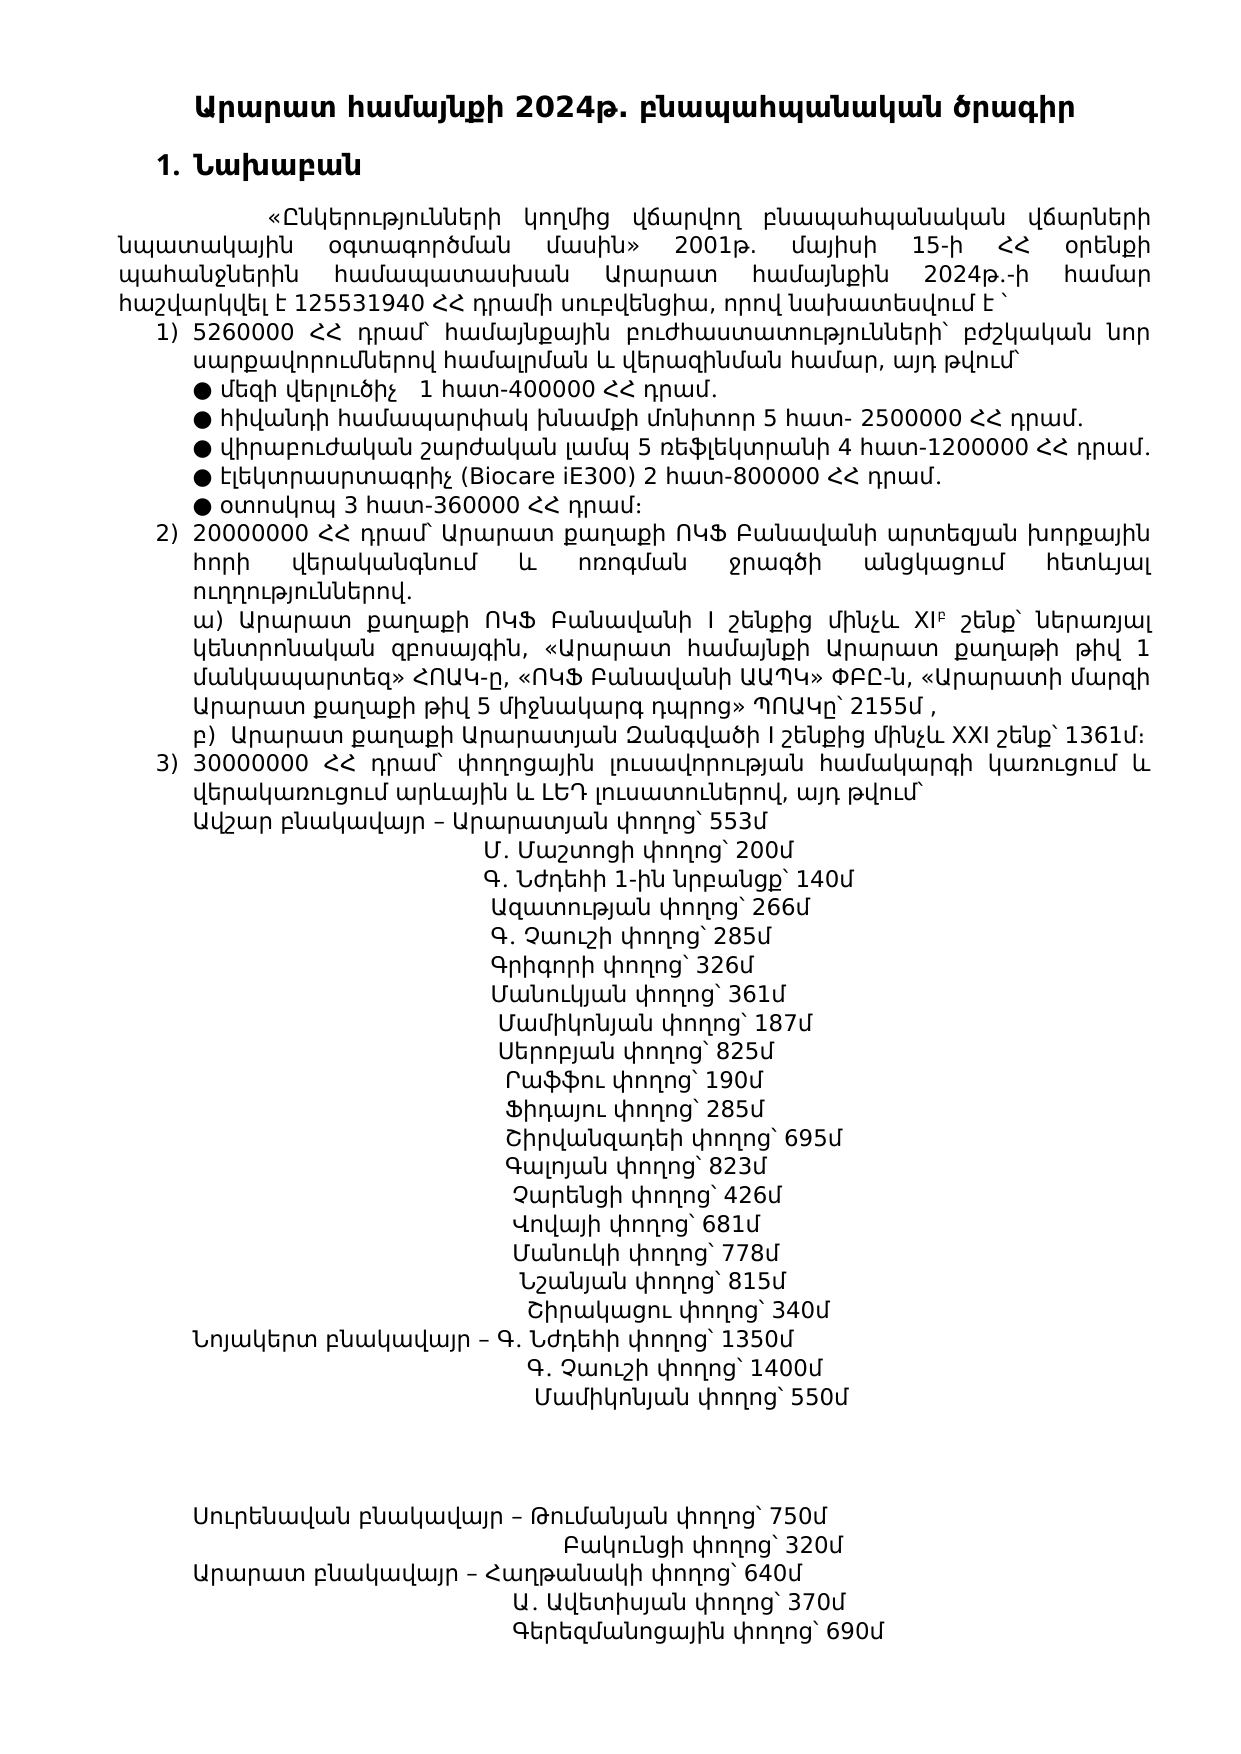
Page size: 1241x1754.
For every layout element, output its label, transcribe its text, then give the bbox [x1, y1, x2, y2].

list Մ․ Մաշտոցի փողոց՝ 200մ [192, 837, 1152, 864]
list Արարատ բնակավայր – Հաղթանակի փողոց՝ 640մ [192, 1561, 1152, 1587]
list Ֆիդայու փողոց՝ 285մ [192, 1096, 1152, 1123]
list Մամիկոնյան փողոց՝ 550մ [192, 1384, 1152, 1410]
list Վովայի փողոց՝ 681մ [192, 1211, 1152, 1238]
list Շիրվանզադեի փողոց՝ 695մ [192, 1125, 1152, 1151]
list Գ․ Չաուշի փողոց՝ 1400մ [192, 1355, 1152, 1382]
list Ավշար բնակավայր – Արարատյան փողոց՝ 553մ [192, 808, 1152, 835]
list ● հիվանդի համապարփակ խնամքի մոնիտոր 5 հատ- 2500000 ՀՀ դրամ․ [192, 405, 1152, 432]
list Մամիկոնյան փողոց՝ 187մ [192, 1010, 1152, 1036]
list Սուրենավան բնակավայր – Թումանյան փողոց՝ 750մ [192, 1503, 1152, 1530]
text «Ընկերությունների կողմից վճարվող բնապահպանական վճարների նպատակային օգտագործման մասին» 2001թ. մայիսի 15-ի ՀՀ օրենքի պահանջներին համապատասխան Արարատ համայնքին 2024թ․-ի համար հաշվարկվել է 125531940 ՀՀ դրամի սուբվենցիա, որով նախատեսվում է ՝ [118, 204, 1152, 317]
list Գ․ Նժդեհի 1-ին նրբանցք՝ 140մ [192, 866, 1152, 892]
list Մանուկի փողոց՝ 778մ [192, 1240, 1152, 1266]
list Սերոբյան փողոց՝ 825մ [192, 1038, 1152, 1065]
list 30000000 ՀՀ դրամ՝ փողոցային լուսավորության համակարգի կառուցում և վերակառուցում արևային և ԼԵԴ լուսատուներով, այդ թվում՝ [155, 751, 1152, 806]
list բ) Արարատ քաղաքի Արարատյան Զանգվածի I շենքից մինչև XXI շենք՝ 1361մ։ [192, 722, 1152, 748]
list Գ․ Չաուշի փողոց՝ 285մ [192, 923, 1152, 950]
list Նշանյան փողոց՝ 815մ [192, 1268, 1152, 1295]
list 5260000 ՀՀ դրամ՝ համայնքային բուժհաստատությունների՝ բժշկական նոր սարքավորումներով համալրման և վերազինման համար, այդ թվում՝ [155, 319, 1152, 374]
list Գերեզմանոցային փողոց՝ 690մ [192, 1618, 1152, 1645]
list ա) Արարատ քաղաքի ՈԿՖ Բանավանի I շենքից մինչև XIբ շենք՝ ներառյալ կենտրոնական զբոսայգին, «Արարատ համայնքի Արարատ քաղաթի թիվ 1 մանկապարտեզ» ՀՈԱԿ-ը, «ՈԿՖ Բանավանի ԱԱՊԿ» ՓԲԸ-ն, «Արարատի մարզի Արարատ քաղաքի թիվ 5 միջնակարգ դպրոց» ՊՈԱԿը՝ 2155մ , [192, 607, 1152, 720]
list ● վիրաբուժական շարժական լամպ 5 ռեֆլեկտրանի 4 հատ-1200000 ՀՀ դրամ․ [192, 434, 1152, 461]
list Մանուկյան փողոց՝ 361մ [192, 981, 1152, 1008]
text Արարատ համայնքի 2024թ. բնապահպանական ծրագիր [118, 91, 1152, 125]
list Ազատության փողոց՝ 266մ [192, 894, 1152, 921]
list 20000000 ՀՀ դրամ՝ Արարատ քաղաքի ՈԿՖ Բանավանի արտեզյան խորքային հորի վերականգնում և ոռոգման ջրագծի անցկացում հետևյալ ուղղություններով․ [155, 521, 1152, 605]
list Նախաբան [156, 144, 1152, 184]
list Նոյակերտ բնակավայր – Գ․ Նժդեհի փողոց՝ 1350մ [192, 1326, 1152, 1353]
list Չարենցի փողոց՝ 426մ [192, 1182, 1152, 1209]
list Րաֆֆու փողոց՝ 190մ [192, 1067, 1152, 1094]
list Գալոյան փողոց՝ 823մ [192, 1153, 1152, 1180]
list Բակունցի փողոց՝ 320մ [192, 1532, 1152, 1558]
list Գրիգորի փողոց՝ 326մ [192, 952, 1152, 979]
list Շիրակացու փողոց՝ 340մ [192, 1297, 1152, 1324]
list ● օտոսկոպ 3 հատ-360000 ՀՀ դրամ։ [192, 492, 1152, 518]
list ● էլեկտրասրտագրիչ (Biocare iE300) 2 հատ-800000 ՀՀ դրամ․ [192, 463, 1152, 489]
list ● մեզի վերլուծիչ 1 հատ-400000 ՀՀ դրամ․ [192, 376, 1152, 403]
list Ա․ Ավետիսյան փողոց՝ 370մ [192, 1589, 1152, 1616]
